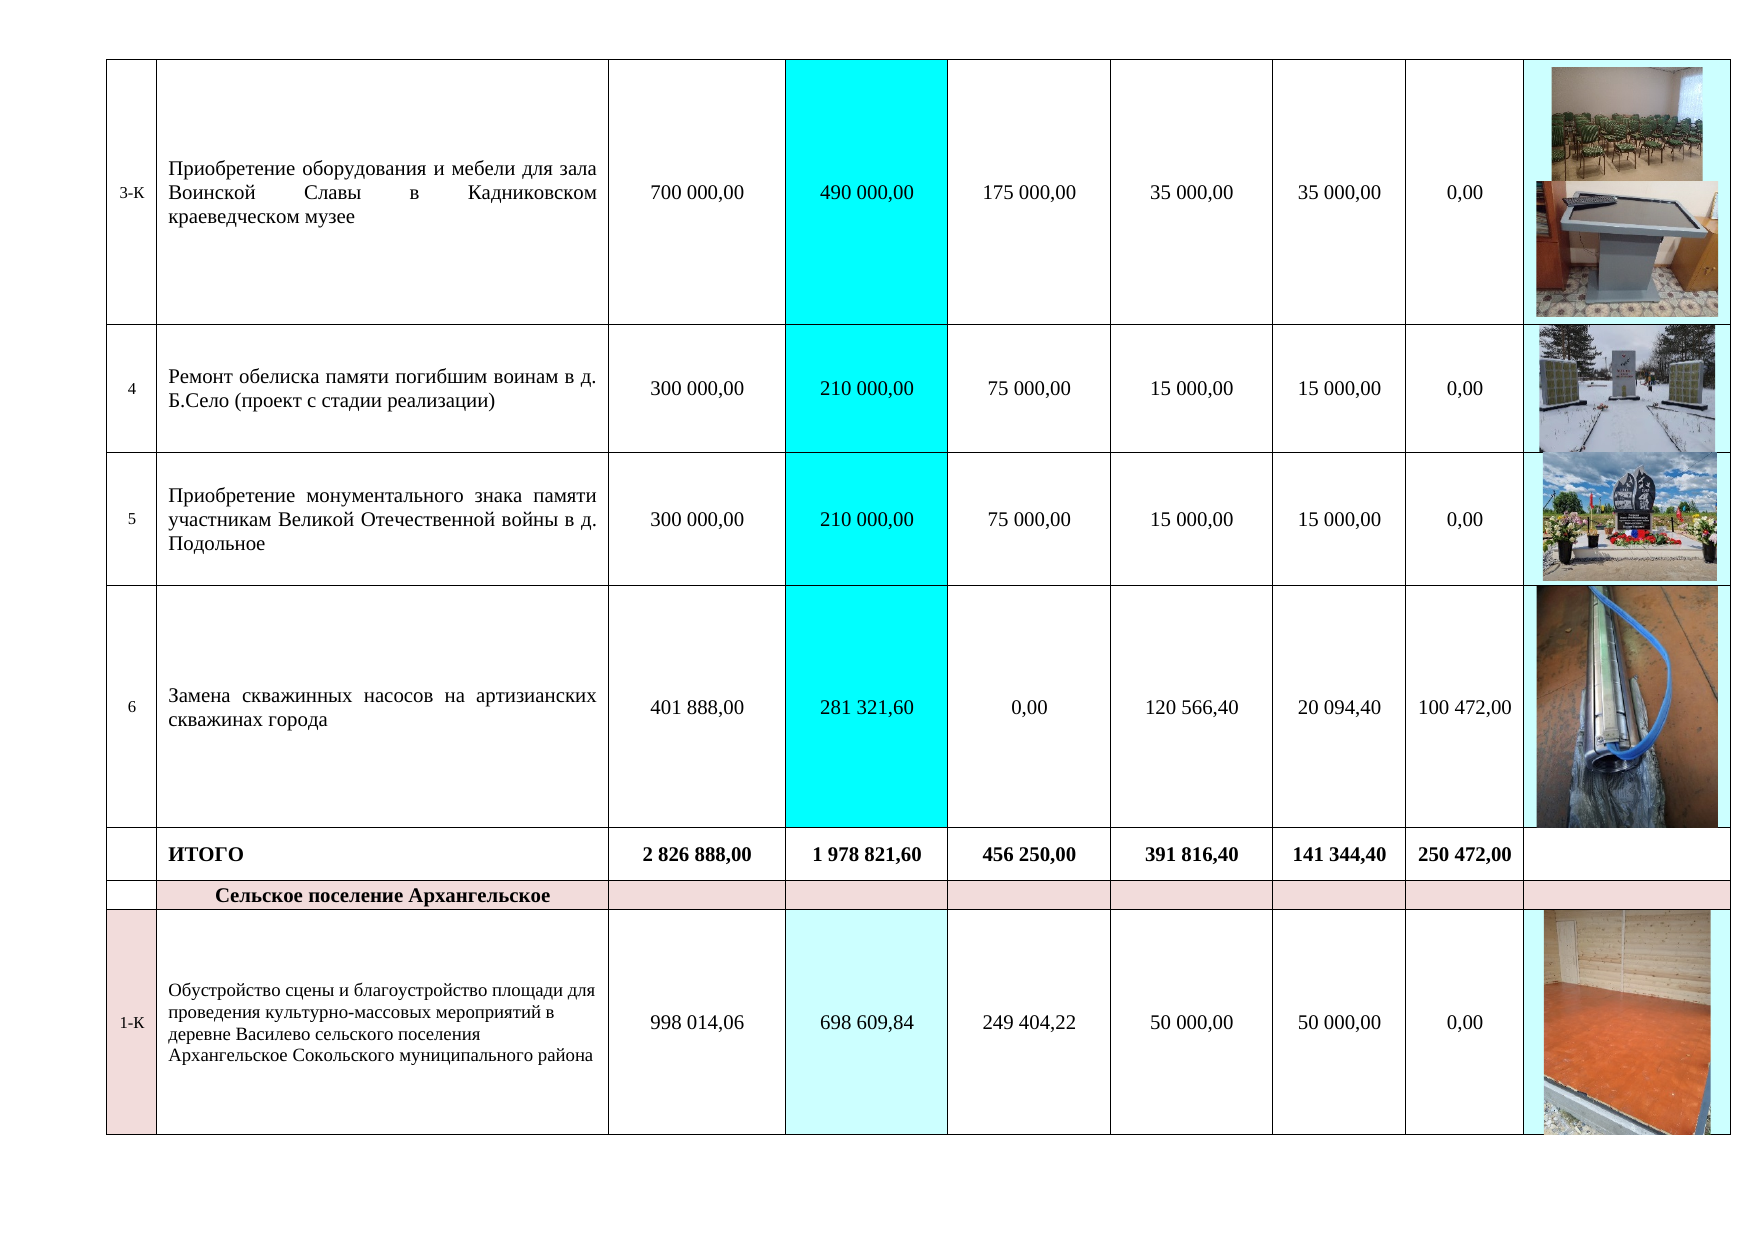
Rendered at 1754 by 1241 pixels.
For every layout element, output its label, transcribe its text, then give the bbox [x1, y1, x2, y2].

table_cell [1711, 910, 1730, 1134]
table_cell [1524, 586, 1536, 827]
table_cell 35 000,00 [1273, 60, 1405, 324]
table_cell 6 [107, 586, 156, 827]
table_cell 35 000,00 [1111, 60, 1272, 324]
table_cell 15 000,00 [1273, 325, 1405, 452]
table_cell 15 000,00 [1273, 453, 1405, 585]
table_cell 75 000,00 [948, 453, 1110, 585]
table_cell [1524, 881, 1730, 909]
table_cell 141 344,40 [1273, 828, 1405, 880]
table_cell Замена скважинных насосов на артизианских скважинах города [157, 586, 608, 827]
picture [1543, 910, 1711, 1135]
table_cell [1406, 881, 1523, 909]
table_cell [1524, 828, 1730, 880]
table_cell 1-К [107, 910, 156, 1134]
table_cell 210 000,00 [786, 453, 947, 585]
table_cell 75 000,00 [948, 325, 1110, 452]
table_cell 391 816,40 [1111, 828, 1272, 880]
table_cell 300 000,00 [609, 453, 785, 585]
table_cell [786, 881, 947, 909]
table_cell [1524, 325, 1539, 452]
table_cell [107, 881, 156, 909]
table_cell 1 978 821,60 [786, 828, 947, 880]
table_cell [1273, 881, 1405, 909]
picture [1536, 67, 1719, 317]
table_cell 998 014,06 [609, 910, 785, 1134]
table_cell 100 472,00 [1406, 586, 1523, 827]
table_cell [1716, 325, 1730, 452]
table_cell 281 321,60 [786, 586, 947, 827]
table_cell 175 000,00 [948, 60, 1110, 324]
table_cell [107, 828, 156, 880]
picture [1539, 325, 1717, 581]
table_cell 0,00 [1406, 60, 1523, 324]
table_cell 50 000,00 [1111, 910, 1272, 1134]
table_cell Приобретение оборудования и мебели для зала Воинской Славы в Кадниковском краеведческом музее [157, 60, 608, 324]
table_cell 698 609,84 [786, 910, 947, 1134]
table_cell 15 000,00 [1111, 453, 1272, 585]
table_cell 20 094,40 [1273, 586, 1405, 827]
table_cell 2 826 888,00 [609, 828, 785, 880]
table_cell Сельское поселение Архангельское [157, 881, 608, 909]
table_cell ИТОГО [157, 828, 608, 880]
table_cell 210 000,00 [786, 325, 947, 452]
table_cell 50 000,00 [1273, 910, 1405, 1134]
table_cell 0,00 [1406, 325, 1523, 452]
table_cell [1524, 60, 1730, 324]
table_cell 4 [107, 325, 156, 452]
table_cell 250 472,00 [1406, 828, 1523, 880]
table_cell 456 250,00 [948, 828, 1110, 880]
table_cell Обустройство сцены и благоустройство площади для проведения культурно-массовых мероприятий в деревне Василево сельского поселения Архангельское Сокольского муниципального района [157, 910, 608, 1134]
table_cell 401 888,00 [609, 586, 785, 827]
table_cell 5 [107, 453, 156, 585]
table_cell [1524, 910, 1543, 1134]
table_cell 0,00 [1406, 453, 1523, 585]
table_cell 300 000,00 [609, 325, 785, 452]
table_cell 0,00 [1406, 910, 1523, 1134]
table_cell 3-К [107, 60, 156, 324]
table_cell [1718, 586, 1730, 827]
table_cell Ремонт обелиска памяти погибшим воинам в д. Б.Село (проект с стадии реализации) [157, 325, 608, 452]
table_cell 15 000,00 [1111, 325, 1272, 452]
table_cell 490 000,00 [786, 60, 947, 324]
picture [1536, 586, 1718, 828]
table_cell Приобретение монументального знака памяти участникам Великой Отечественной войны в д. Подольное [157, 453, 608, 585]
table_cell [1111, 881, 1272, 909]
table_cell [1524, 453, 1730, 585]
table_cell 120 566,40 [1111, 586, 1272, 827]
table_cell [948, 881, 1110, 909]
table_cell [609, 881, 785, 909]
table_cell 249 404,22 [948, 910, 1110, 1134]
table_cell 700 000,00 [609, 60, 785, 324]
table_cell 0,00 [948, 586, 1110, 827]
